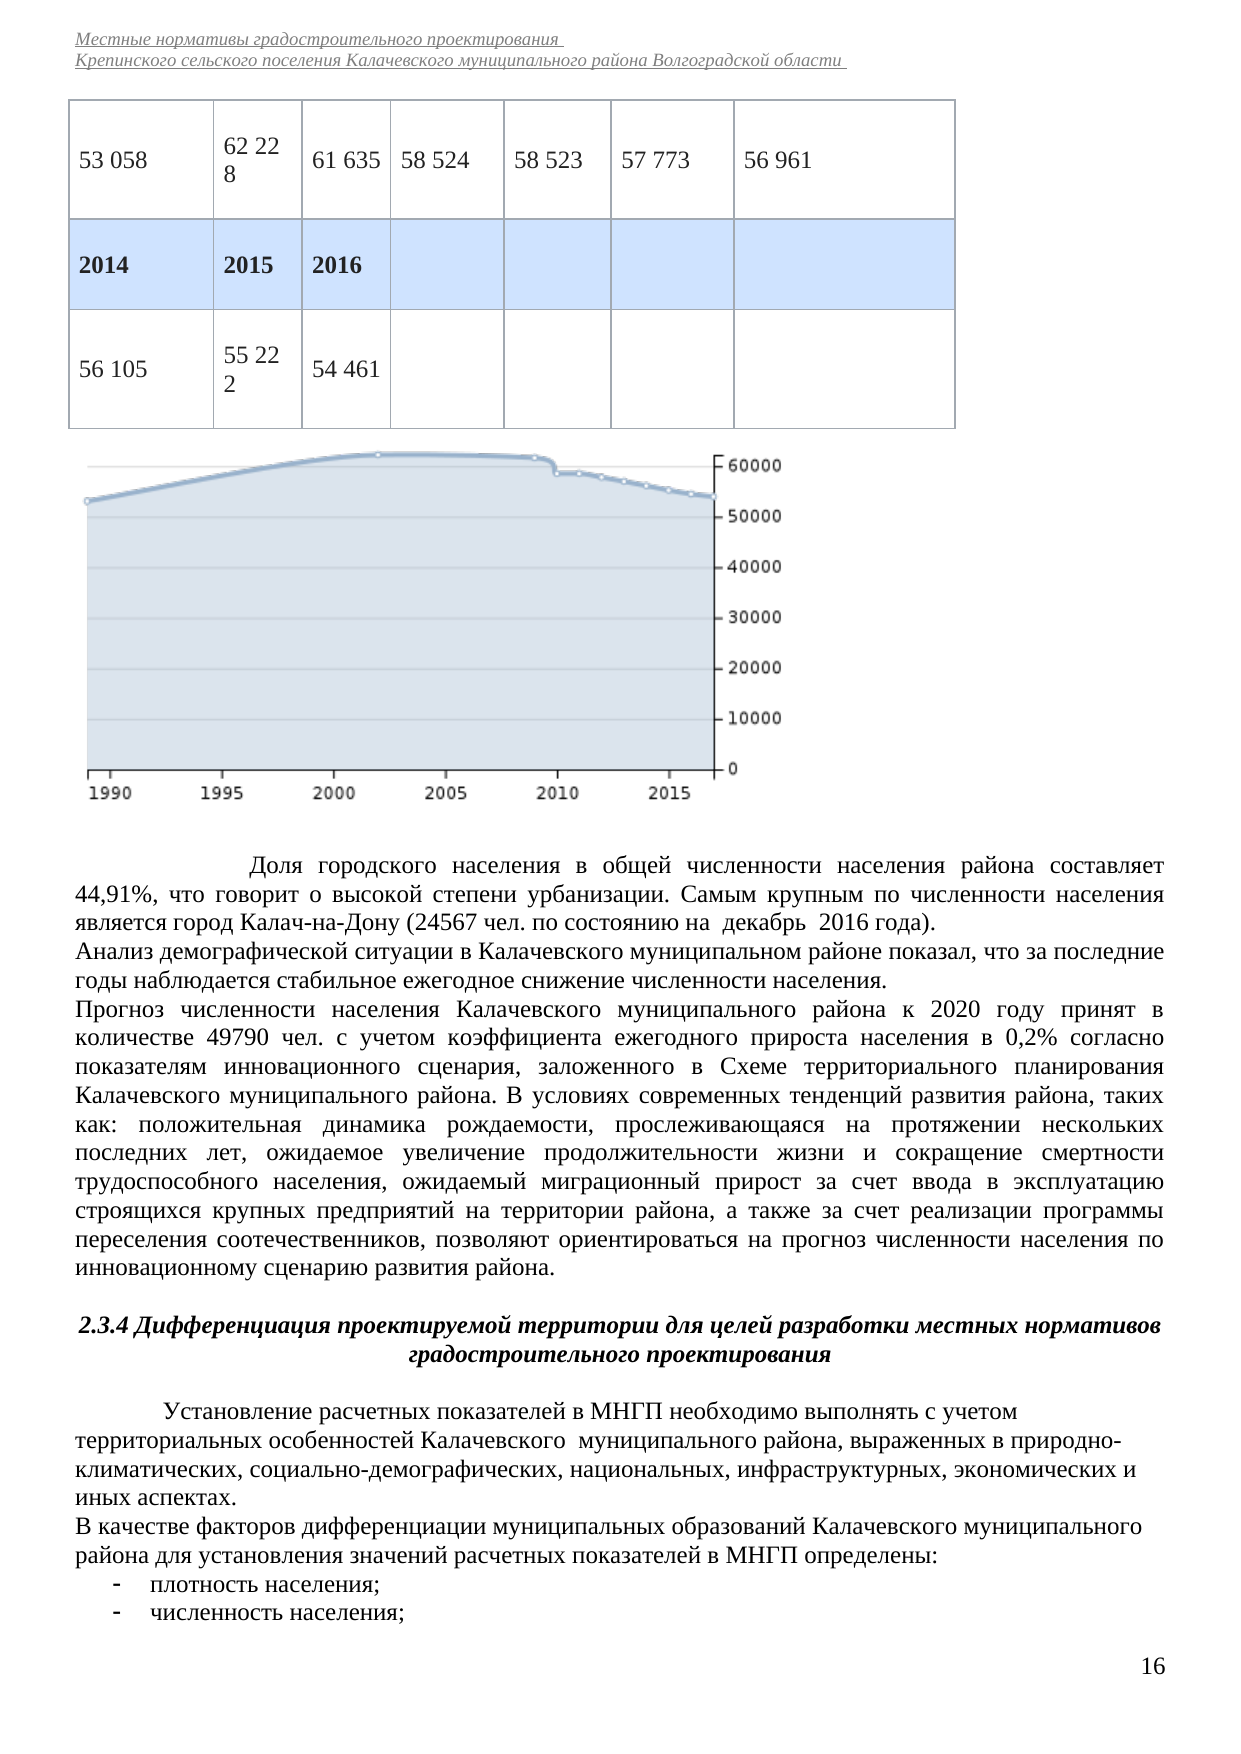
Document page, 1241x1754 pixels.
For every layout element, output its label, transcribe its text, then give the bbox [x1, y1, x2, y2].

table_cell [391, 310, 503, 428]
text территориальных особенностей Калачевского муниципального района, выраженных в природно-климатических, социально-демографических, национальных, инфраструктурных, экономических и иных аспектах. [75, 1425, 1165, 1511]
table_cell 57 773 [612, 101, 733, 218]
table_cell 2014 [70, 220, 213, 309]
text Прогноз численности населения Калачевского муниципального района к 2020 году принят в количестве 49790 чел. с учетом коэффициента ежегодного прироста населения в 0,2% согласно показателям инновационного сценария, заложенного в Схеме территориального планирования Калачевского муниципального района. В условиях современных тенденций развития района, таких как: положительная динамика рождаемости, прослеживающаяся на протяжении нескольких последних лет, ожидаемое увеличение продолжительности жизни и сокращение смертности трудоспособного населения, ожидаемый миграционный прирост за счет ввода в эксплуатацию строящихся крупных предприятий на территории района, а также за счет реализации программы переселения соотечественников, позволяют ориентироваться на прогноз численности населения по инновационному сценарию развития района. [75, 994, 1165, 1281]
table_cell [612, 310, 733, 428]
text Анализ демографической ситуации в Калачевского муниципальном районе показал, что за последние годы наблюдается стабильное ежегодное снижение численности населения. [75, 936, 1165, 994]
table_cell [505, 220, 610, 309]
table_cell [612, 220, 733, 309]
table_cell 53 058 [70, 101, 213, 218]
text Доля городского населения в общей численности населения района составляет 44,91%, что говорит о высокой степени урбанизации. Самым крупным по численности населения является город Калач-на-Дону (24567 чел. по состоянию на декабрь 2016 года). [75, 824, 1165, 936]
table_cell [735, 220, 954, 309]
table_cell [505, 310, 610, 428]
list плотность населения; [112, 1569, 1165, 1597]
subtitle 2.3.4 Дифференциация проектируемой территории для целей разработки местных нормативов градостроительного проектирования [75, 1310, 1165, 1367]
table_cell 56 105 [70, 310, 213, 428]
table_cell [391, 220, 503, 309]
table_cell 2016 [303, 220, 390, 309]
picture [75, 441, 792, 812]
table_cell 56 961 [735, 101, 954, 218]
table_cell 55 222 [214, 310, 301, 428]
table_cell 54 461 [303, 310, 390, 428]
list численность населения; [112, 1597, 1165, 1626]
table_cell 58 524 [391, 101, 503, 218]
table_cell [735, 310, 954, 428]
table_cell 62 228 [214, 101, 301, 218]
table_cell 58 523 [505, 101, 610, 218]
text Установление расчетных показателей в МНГП необходимо выполнять с учетом [75, 1396, 1165, 1425]
text В качестве факторов дифференциации муниципальных образований Калачевского муниципального района для установления значений расчетных показателей в МНГП определены: [75, 1511, 1165, 1569]
table_cell 2015 [214, 220, 301, 309]
table_cell 61 635 [303, 101, 390, 218]
